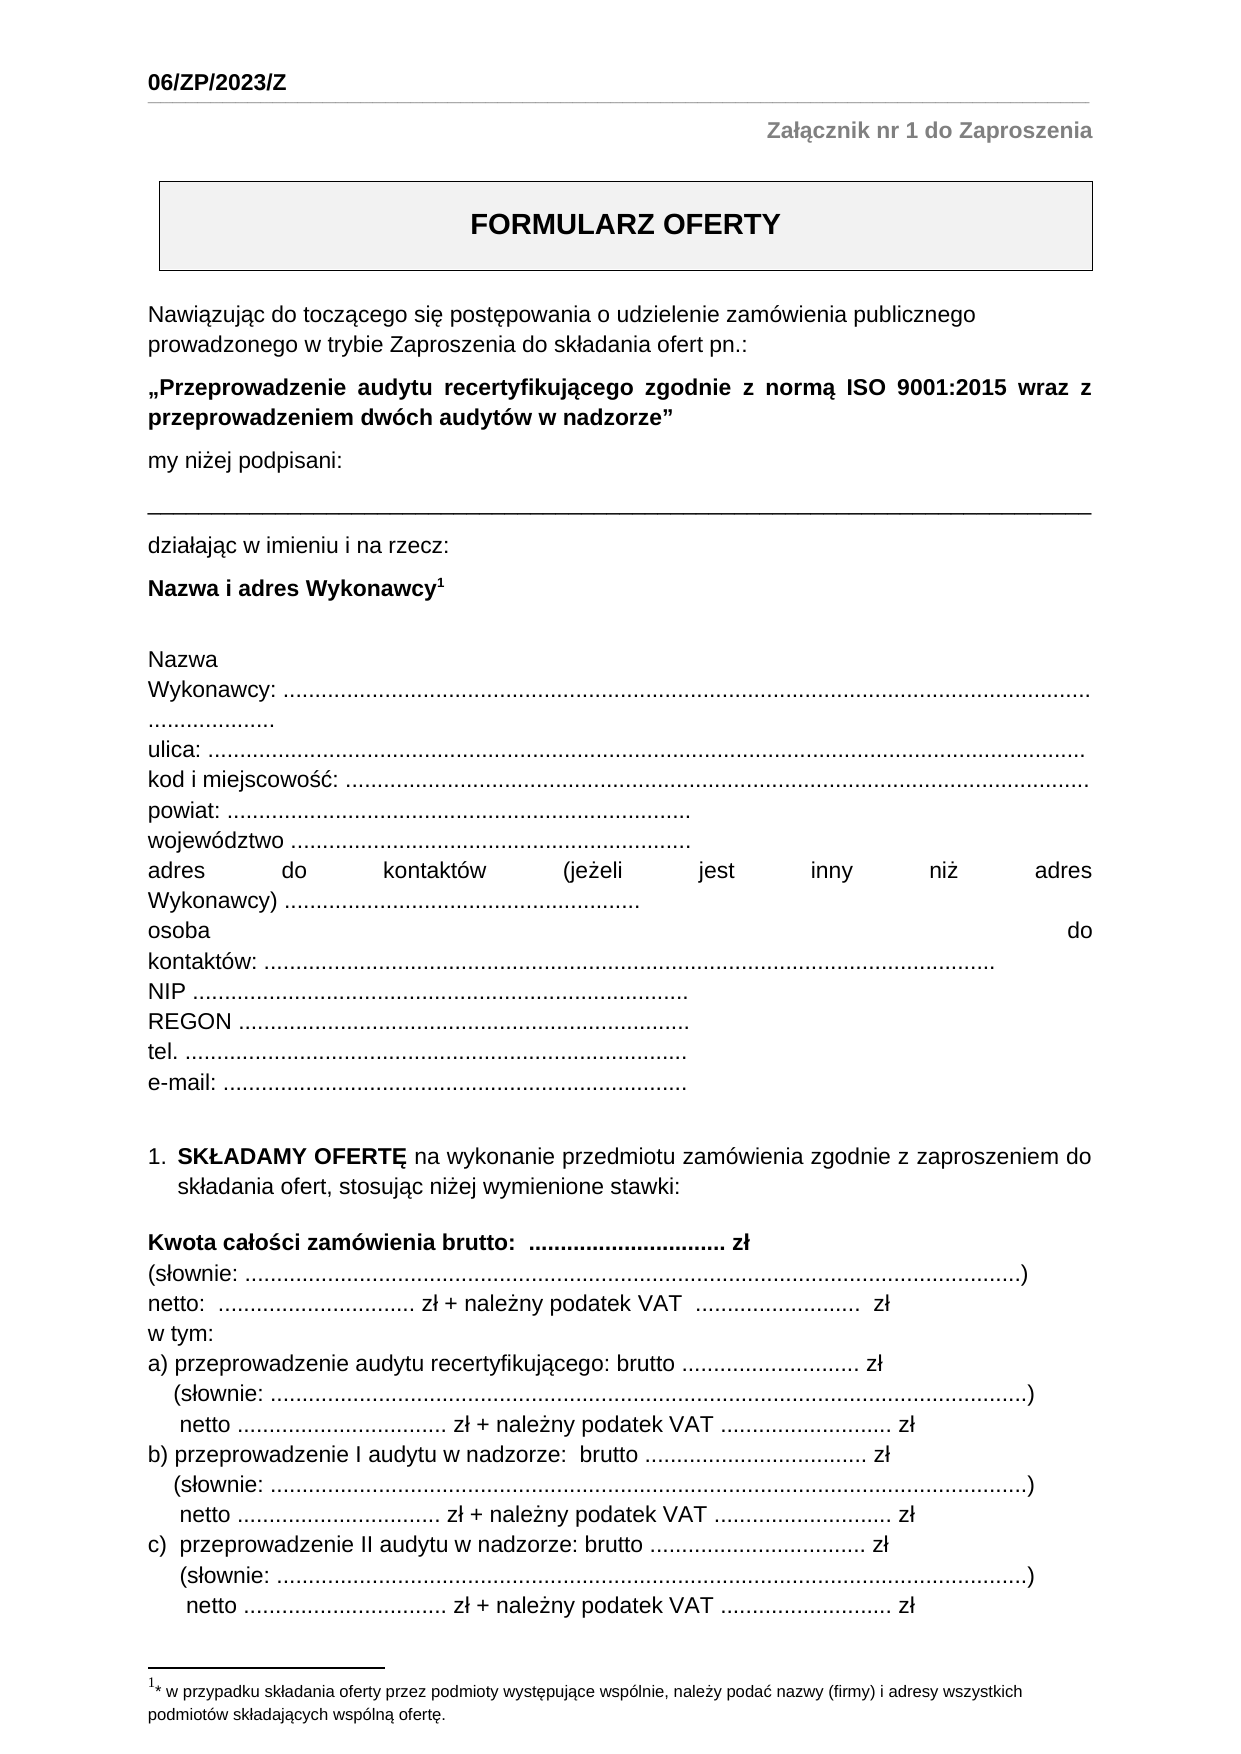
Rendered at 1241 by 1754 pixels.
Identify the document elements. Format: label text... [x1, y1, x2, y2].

text w tym: [148, 1320, 1093, 1346]
text tel. ............................................................................... [148, 1038, 1093, 1065]
text województwo ............................................................... [148, 827, 1093, 853]
text b) przeprowadzenie I audytu w nadzorze: brutto ................................... zł [148, 1441, 1093, 1467]
table_header FORMULARZ OFERTY [160, 182, 1092, 269]
subtitle Załącznik nr 1 do Zaproszenia [148, 117, 1093, 143]
text c) przeprowadzenie II audytu w nadzorze: brutto .................................. zł [148, 1531, 1093, 1558]
list SKŁADAMY OFERTĘ na wykonanie przedmiotu zamówienia zgodnie z zaproszeniem do składania ofert, stosując niżej wymienione stawki: [148, 1143, 1093, 1199]
text my niżej podpisani: [148, 447, 1093, 473]
text adres do kontaktów (jeżeli jest inny niż adres Wykonawcy) ........................................................ [148, 857, 1093, 914]
text powiat: ......................................................................... [148, 797, 1093, 823]
text netto ................................ zł + należny podatek VAT ............................ zł [148, 1501, 1093, 1528]
text Nazwa i adres Wykonawcy [148, 575, 1093, 601]
text kod i miejscowość: ..................................................................................................................... [148, 766, 1093, 793]
text Kwota całości zamówienia brutto: ............................... zł [148, 1229, 1093, 1256]
text e-mail: ......................................................................... [148, 1068, 1093, 1095]
text (słownie: ..........................................................................................................................) [148, 1259, 1093, 1286]
text netto: ............................... zł + należny podatek VAT .......................... zł [148, 1290, 1093, 1316]
text (słownie: .......................................................................................................................) [148, 1471, 1093, 1497]
text __________________________________________________________________________ [148, 489, 1093, 516]
text netto ................................ zł + należny podatek VAT ........................... zł [148, 1592, 1093, 1618]
text REGON ....................................................................... [148, 1008, 1093, 1034]
text (słownie: ......................................................................................................................) [148, 1562, 1093, 1588]
text osoba do kontaktów: ................................................................................................................... [148, 917, 1093, 974]
text Nawiązując do toczącego się postępowania o udzielenie zamówienia publicznego prowadzonego w trybie Zaproszenia do składania ofert pn.: [148, 301, 1093, 357]
text „Przeprowadzenie audytu recertyfikującego zgodnie z normą ISO 9001:2015 wraz z przeprowadzeniem dwóch audytów w nadzorze” [148, 374, 1093, 430]
text NIP .............................................................................. [148, 978, 1093, 1004]
text netto ................................. zł + należny podatek VAT ........................... zł [148, 1411, 1093, 1437]
text Nazwa Wykonawcy: ................................................................................................................................................... [148, 646, 1093, 732]
text ulica: .......................................................................................................................................... [148, 736, 1093, 763]
text działając w imieniu i na rzecz: [148, 532, 1093, 558]
text (słownie: .......................................................................................................................) [148, 1380, 1093, 1407]
text a) przeprowadzenie audytu recertyfikującego: brutto ............................ zł [148, 1350, 1093, 1377]
